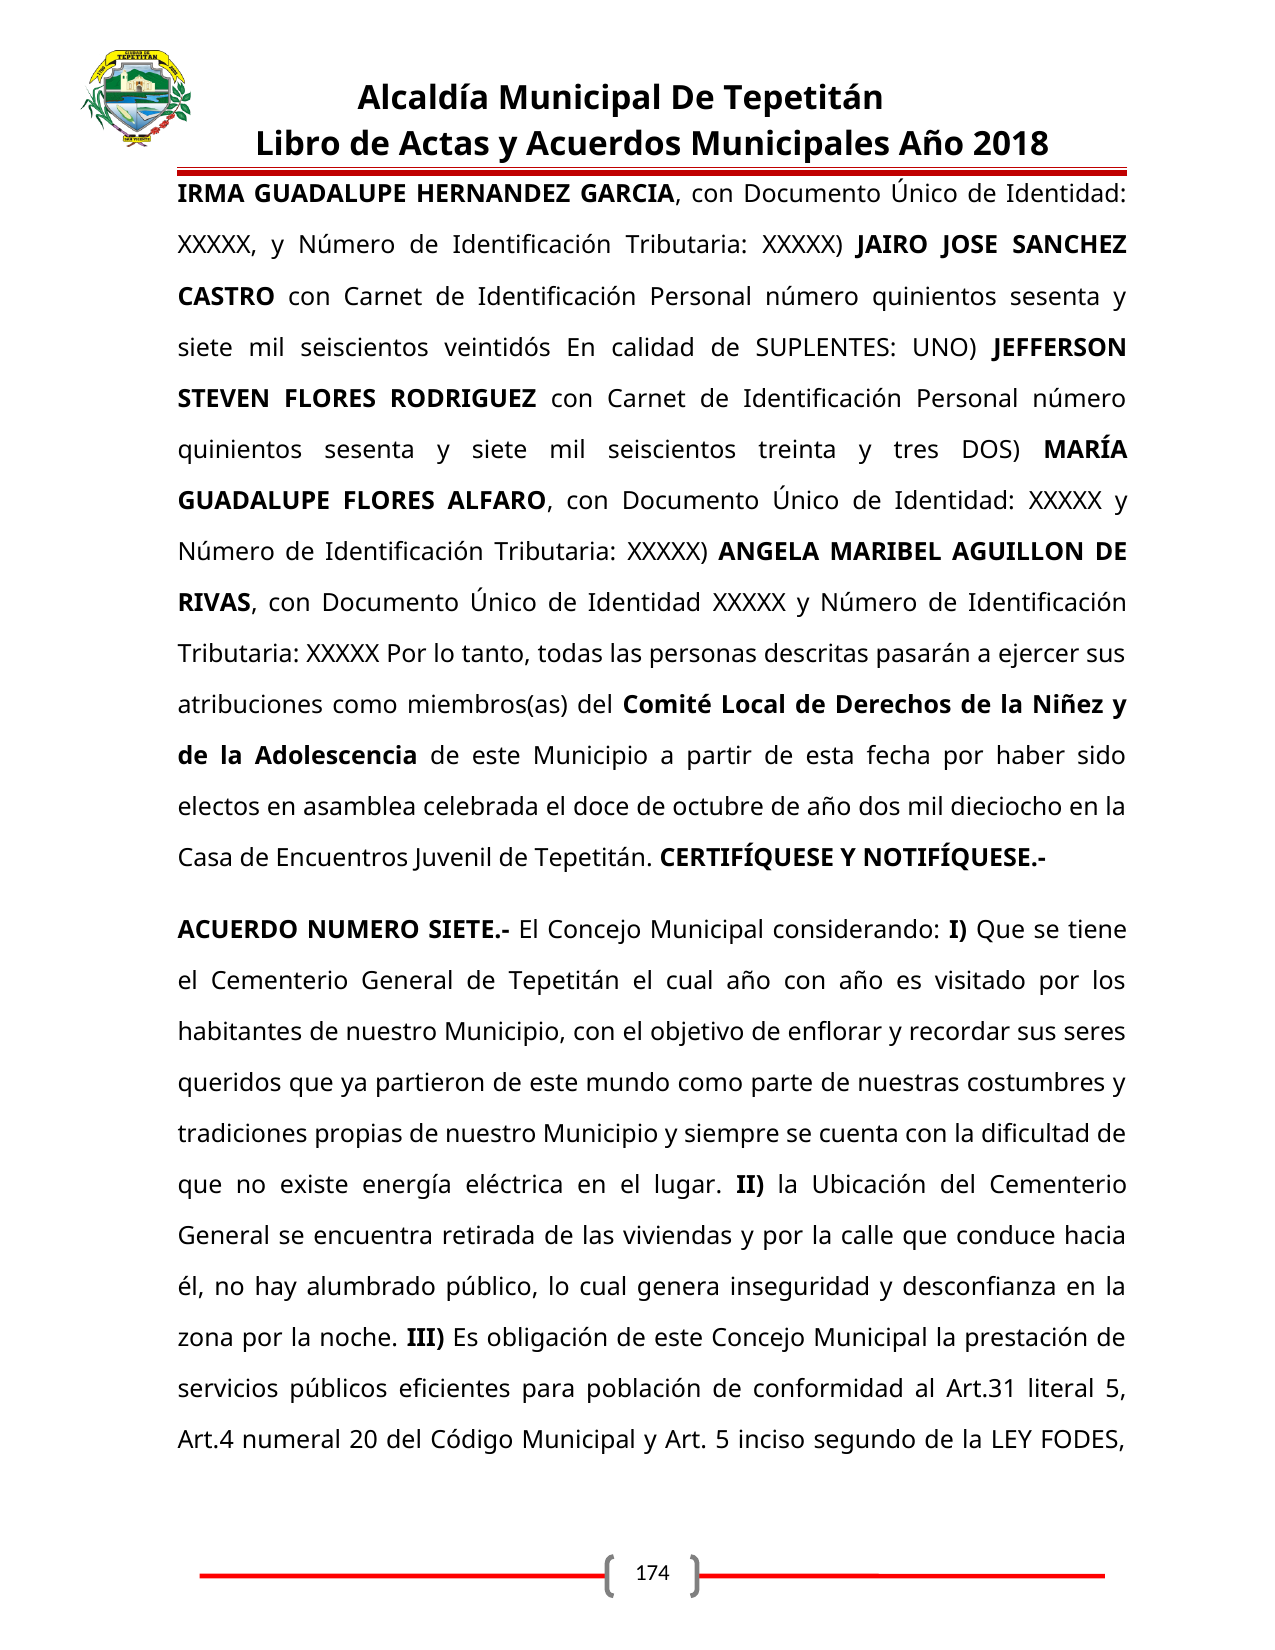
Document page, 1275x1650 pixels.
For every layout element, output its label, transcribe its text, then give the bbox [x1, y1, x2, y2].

picture [79, 50, 191, 147]
